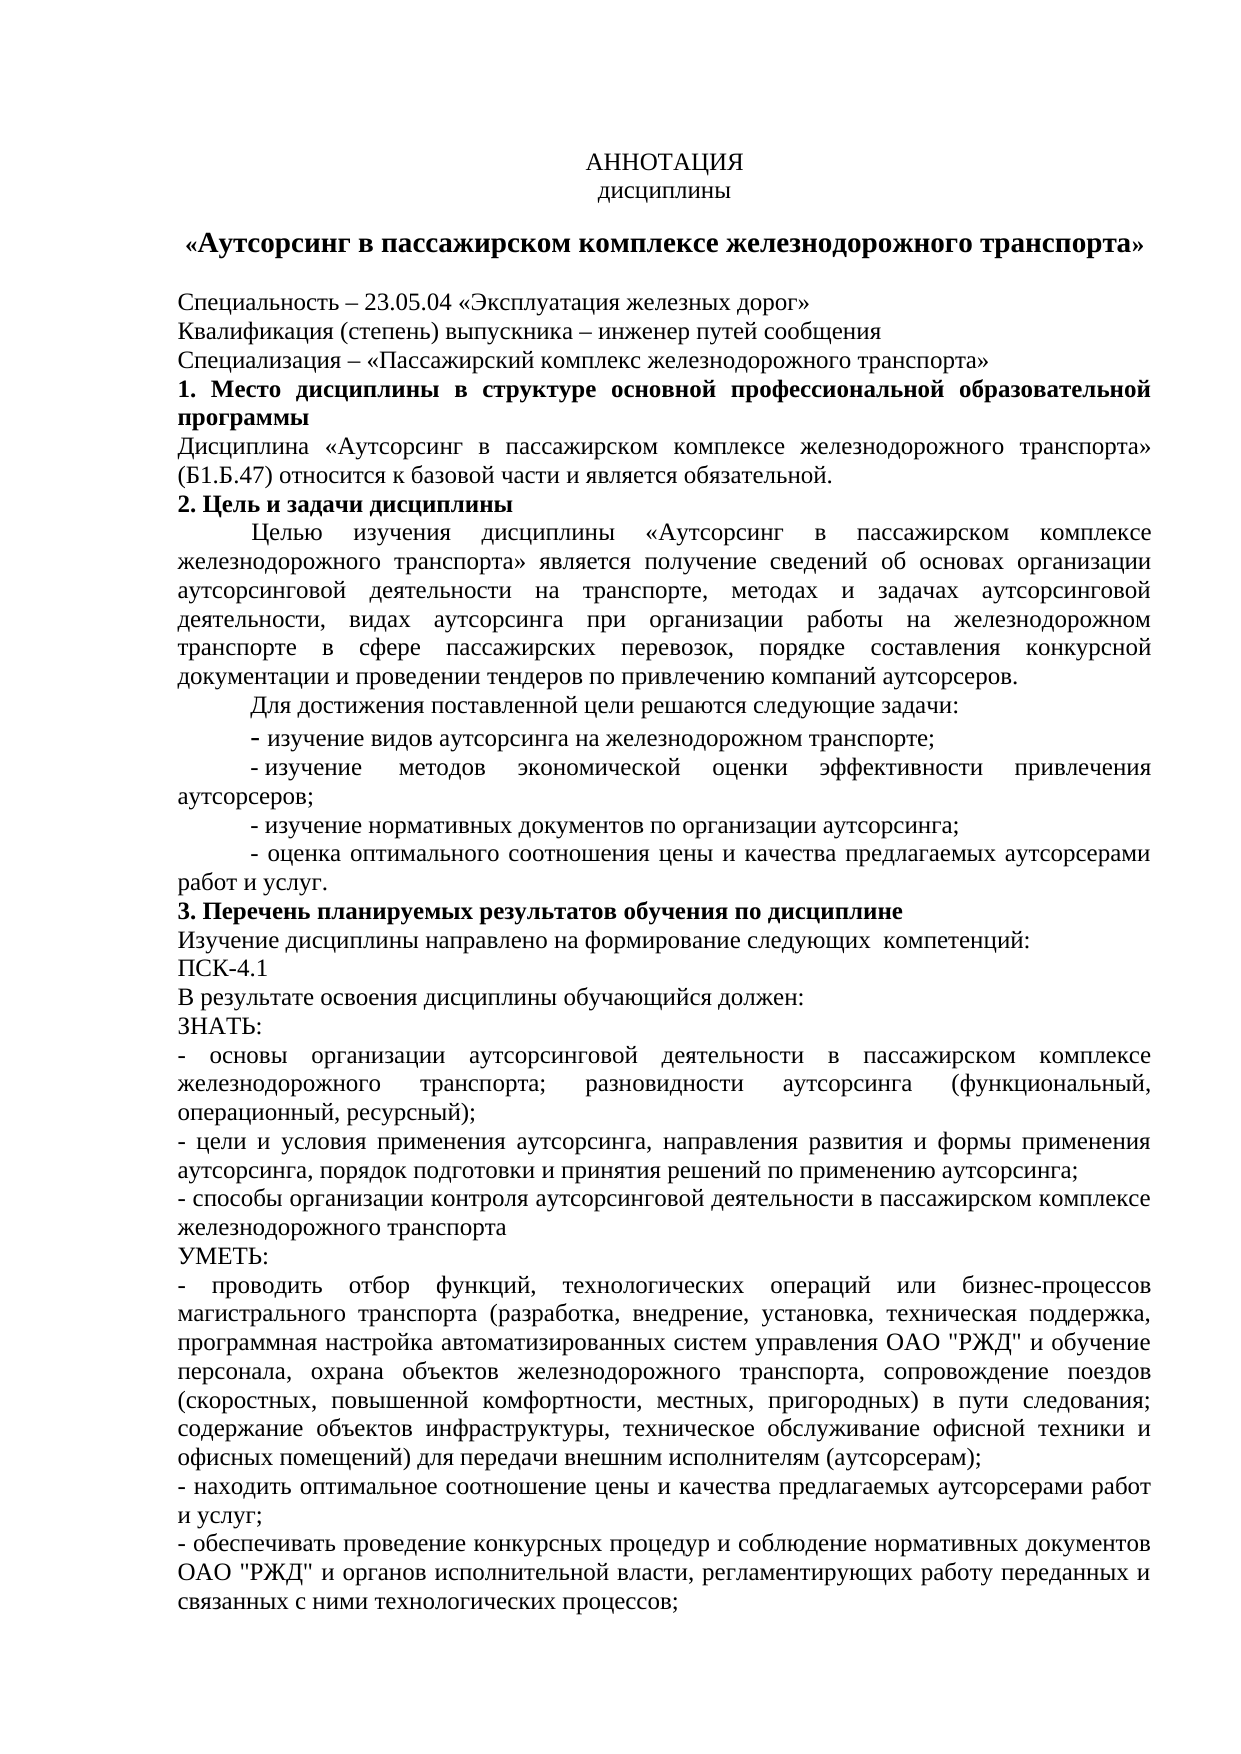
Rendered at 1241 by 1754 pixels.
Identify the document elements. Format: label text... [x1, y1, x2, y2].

text Целью изучения дисциплины «Аутсорсинг в пассажирском комплексе железнодорожного транспорта» является получение сведений об основах организации аутсорсинговой деятельности на транспорте, методах и задачах аутсорсинговой деятельности, видах аутсорсинга при организации работы на железнодорожном транспорте в сфере пассажирских перевозок, порядке составления конкурсной документации и проведении тендеров по привлечению компаний аутсорсеров. [177, 517, 1152, 690]
text - изучение методов экономической оценки эффективности привлечения аутсорсеров; [177, 752, 1152, 810]
text - цели и условия применения аутсорсинга, направления развития и формы применения аутсорсинга, порядок подготовки и принятия решений по применению аутсорсинга; [177, 1126, 1152, 1183]
text УМЕТЬ: [177, 1241, 1152, 1270]
text - находить оптимальное соотношение цены и качества предлагаемых аутсорсерами работ и услуг; [177, 1471, 1152, 1528]
text - проводить отбор функций, технологических операций или бизнес-процессов магистрального транспорта (разработка, внедрение, установка, техническая поддержка, программная настройка автоматизированных систем управления ОАО "РЖД" и обучение персонала, охрана объектов железнодорожного транспорта, сопровождение поездов (скоростных, повышенной комфортности, местных, пригородных) в пути следования; содержание объектов инфраструктуры, техническое обслуживание офисной техники и офисных помещений) для передачи внешним исполнителям (аутсорсерам); [177, 1270, 1152, 1471]
text АННОТАЦИЯ [177, 147, 1152, 176]
text Для достижения поставленной цели решаются следующие задачи: [177, 690, 1152, 719]
text ЗНАТЬ: [177, 1011, 1152, 1040]
text 2. Цель и задачи дисциплины [177, 489, 1152, 517]
text - основы организации аутсорсинговой деятельности в пассажирском комплексе железнодорожного транспорта; разновидности аутсорсинга (функциональный, операционный, ресурсный); [177, 1040, 1152, 1126]
subtitle «Аутсорсинг в пассажирском комплексе железнодорожного транспорта» [177, 225, 1152, 259]
text - обеспечивать проведение конкурсных процедур и соблюдение нормативных документов ОАО "РЖД" и органов исполнительной власти, регламентирующих работу переданных и связанных с ними технологических процессов; [177, 1528, 1152, 1615]
text Изучение дисциплины направлено на формирование следующих компетенций: [177, 925, 1152, 953]
text - оценка оптимального соотношения цены и качества предлагаемых аутсорсерами работ и услуг. [177, 838, 1152, 896]
text Специализация – «Пассажирский комплекс железнодорожного транспорта» [177, 345, 1152, 374]
text Дисциплина «Аутсорсинг в пассажирском комплексе железнодорожного транспорта» (Б1.Б.47) относится к базовой части и является обязательной. [177, 431, 1152, 489]
text дисциплины [177, 176, 1152, 204]
text 3. Перечень планируемых результатов обучения по дисциплине [177, 896, 1152, 925]
text - изучение нормативных документов по организации аутсорсинга; [177, 810, 1152, 838]
text Специальность – 23.05.04 «Эксплуатация железных дорог» [177, 287, 1152, 316]
text - изучение видов аутсорсинга на железнодорожном транспорте; [177, 719, 1152, 752]
text В результате освоения дисциплины обучающийся должен: [177, 982, 1152, 1011]
text Квалификация (степень) выпускника – инженер путей сообщения [177, 316, 1152, 345]
text - способы организации контроля аутсорсинговой деятельности в пассажирском комплексе железнодорожного транспорта [177, 1183, 1152, 1241]
text ПСК-4.1 [177, 953, 1152, 982]
text 1. Место дисциплины в структуре основной профессиональной образовательной программы [177, 374, 1152, 431]
